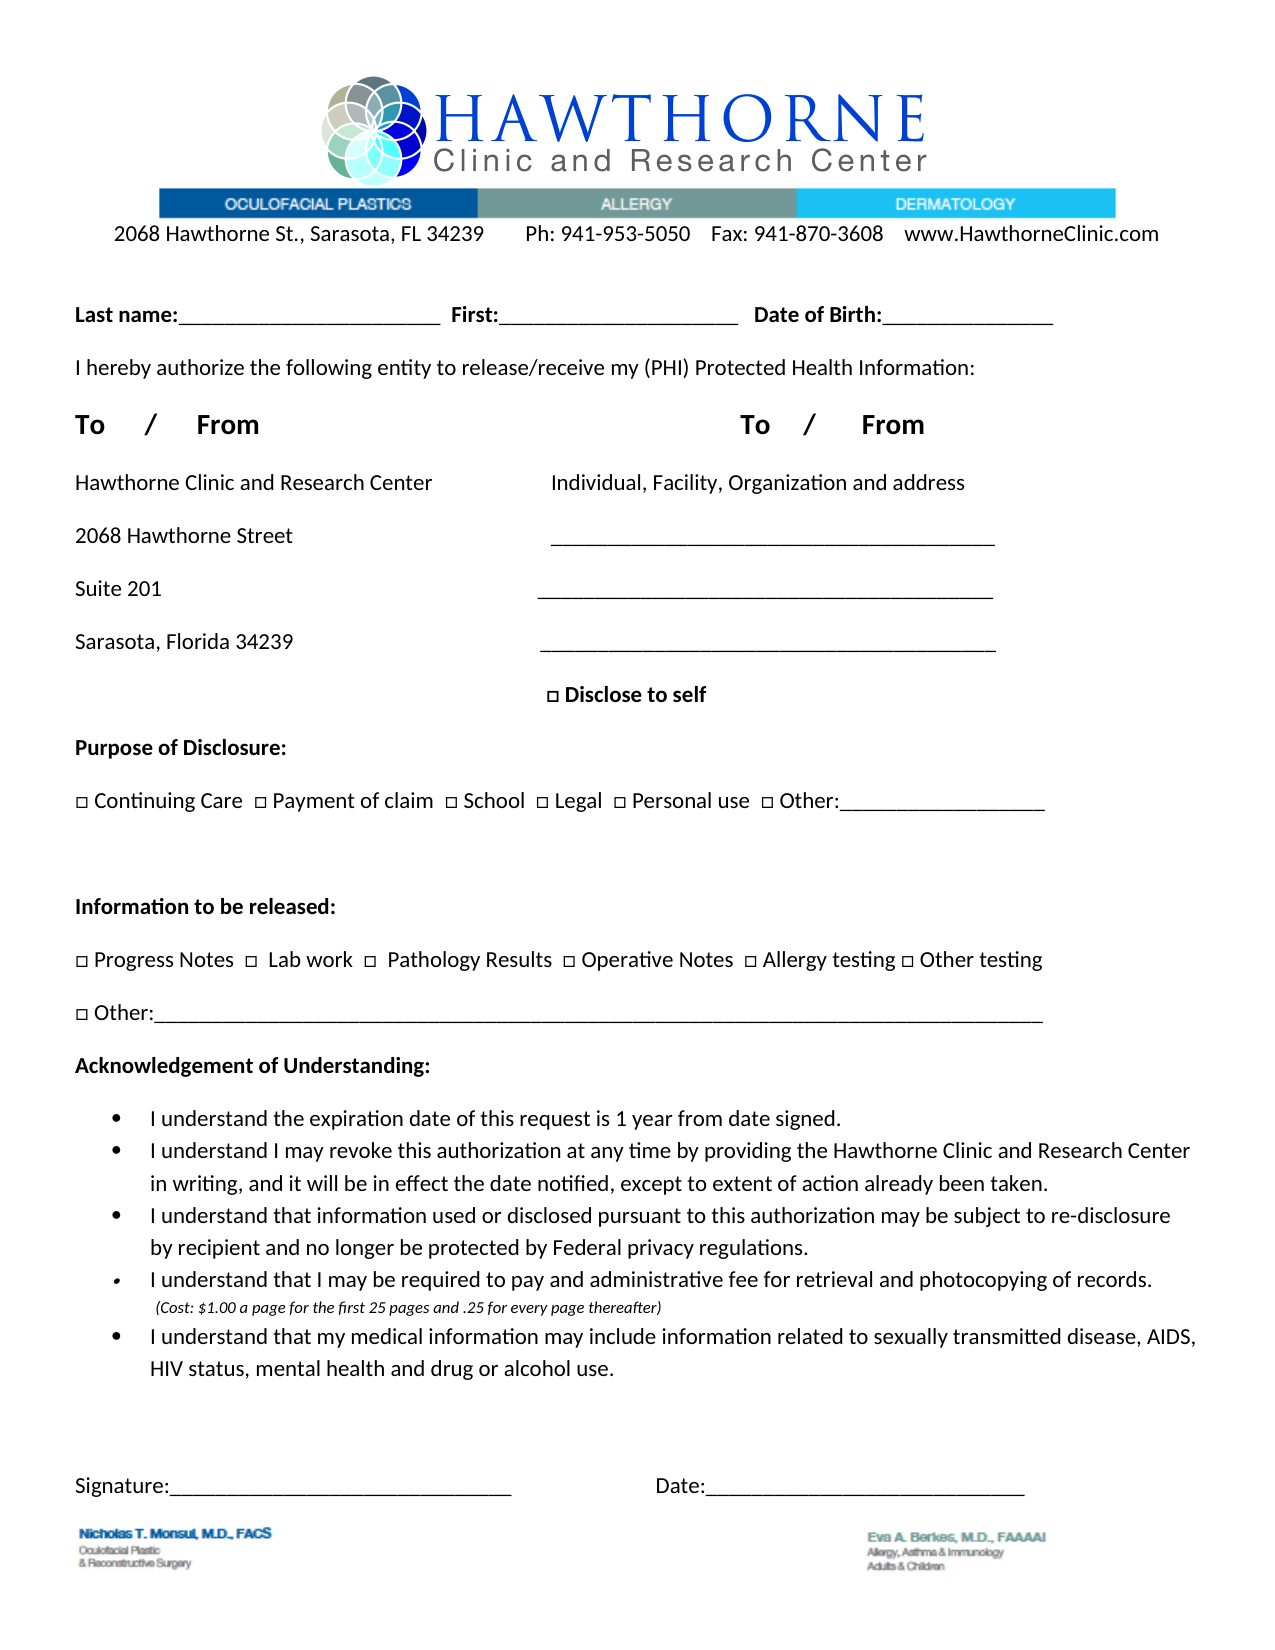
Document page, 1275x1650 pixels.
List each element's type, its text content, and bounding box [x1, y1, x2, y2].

text Suite 201 ________________________________________ [75, 574, 1200, 602]
list I understand the expiration date of this request is 1 year from date signed. [112, 1104, 1200, 1132]
text Information to be released: [75, 892, 1200, 920]
list (Cost: $1.00 a page for the first 25 pages and .25 for every page thereafter) [150, 1297, 1200, 1318]
text □ Progress Notes □ Lab work □ Pathology Results □ Operative Notes □ Allergy testing □ Other testing [75, 945, 1200, 973]
text □ Continuing Care □ Payment of claim □ School □ Legal □ Personal use □ Other:__________________ [75, 786, 1200, 814]
text To / From To / From [75, 406, 1200, 442]
list I understand that I may be required to pay and administrative fee for retrieval and photocopying of records. [112, 1265, 1200, 1293]
text I hereby authorize the following entity to release/receive my (PHI) Protected Health Information: [75, 353, 1200, 381]
text Sarasota, Florida 34239 ________________________________________ [75, 627, 1200, 655]
list I understand I may revoke this authorization at any time by providing the Hawthorne Clinic and Research Center in writing, and it will be in effect the date notified, except to extent of action already been taken. [112, 1137, 1200, 1197]
text Signature:______________________________ Date:____________________________ [75, 1472, 1200, 1499]
list I understand that my medical information may include information related to sexually transmitted disease, AIDS, HIV status, mental health and drug or alcohol use. [112, 1322, 1200, 1382]
text Hawthorne Clinic and Research Center Individual, Facility, Organization and address [75, 468, 1200, 496]
text Last name:_______________________ First:_____________________ Date of Birth:_______________ [75, 300, 1200, 328]
picture [75, 1526, 275, 1575]
picture [159, 75, 1116, 220]
list I understand that information used or disclosed pursuant to this authorization may be subject to re-disclosure by recipient and no longer be protected by Federal privacy regulations. [112, 1201, 1200, 1261]
picture [865, 1528, 1050, 1575]
text □ Disclose to self [75, 680, 1200, 708]
text □ Other:______________________________________________________________________________ [75, 998, 1200, 1026]
text 2068 Hawthorne Street _______________________________________ [75, 521, 1200, 549]
text Purpose of Disclosure: [75, 733, 1200, 761]
text Acknowledgement of Understanding: [75, 1051, 1200, 1079]
